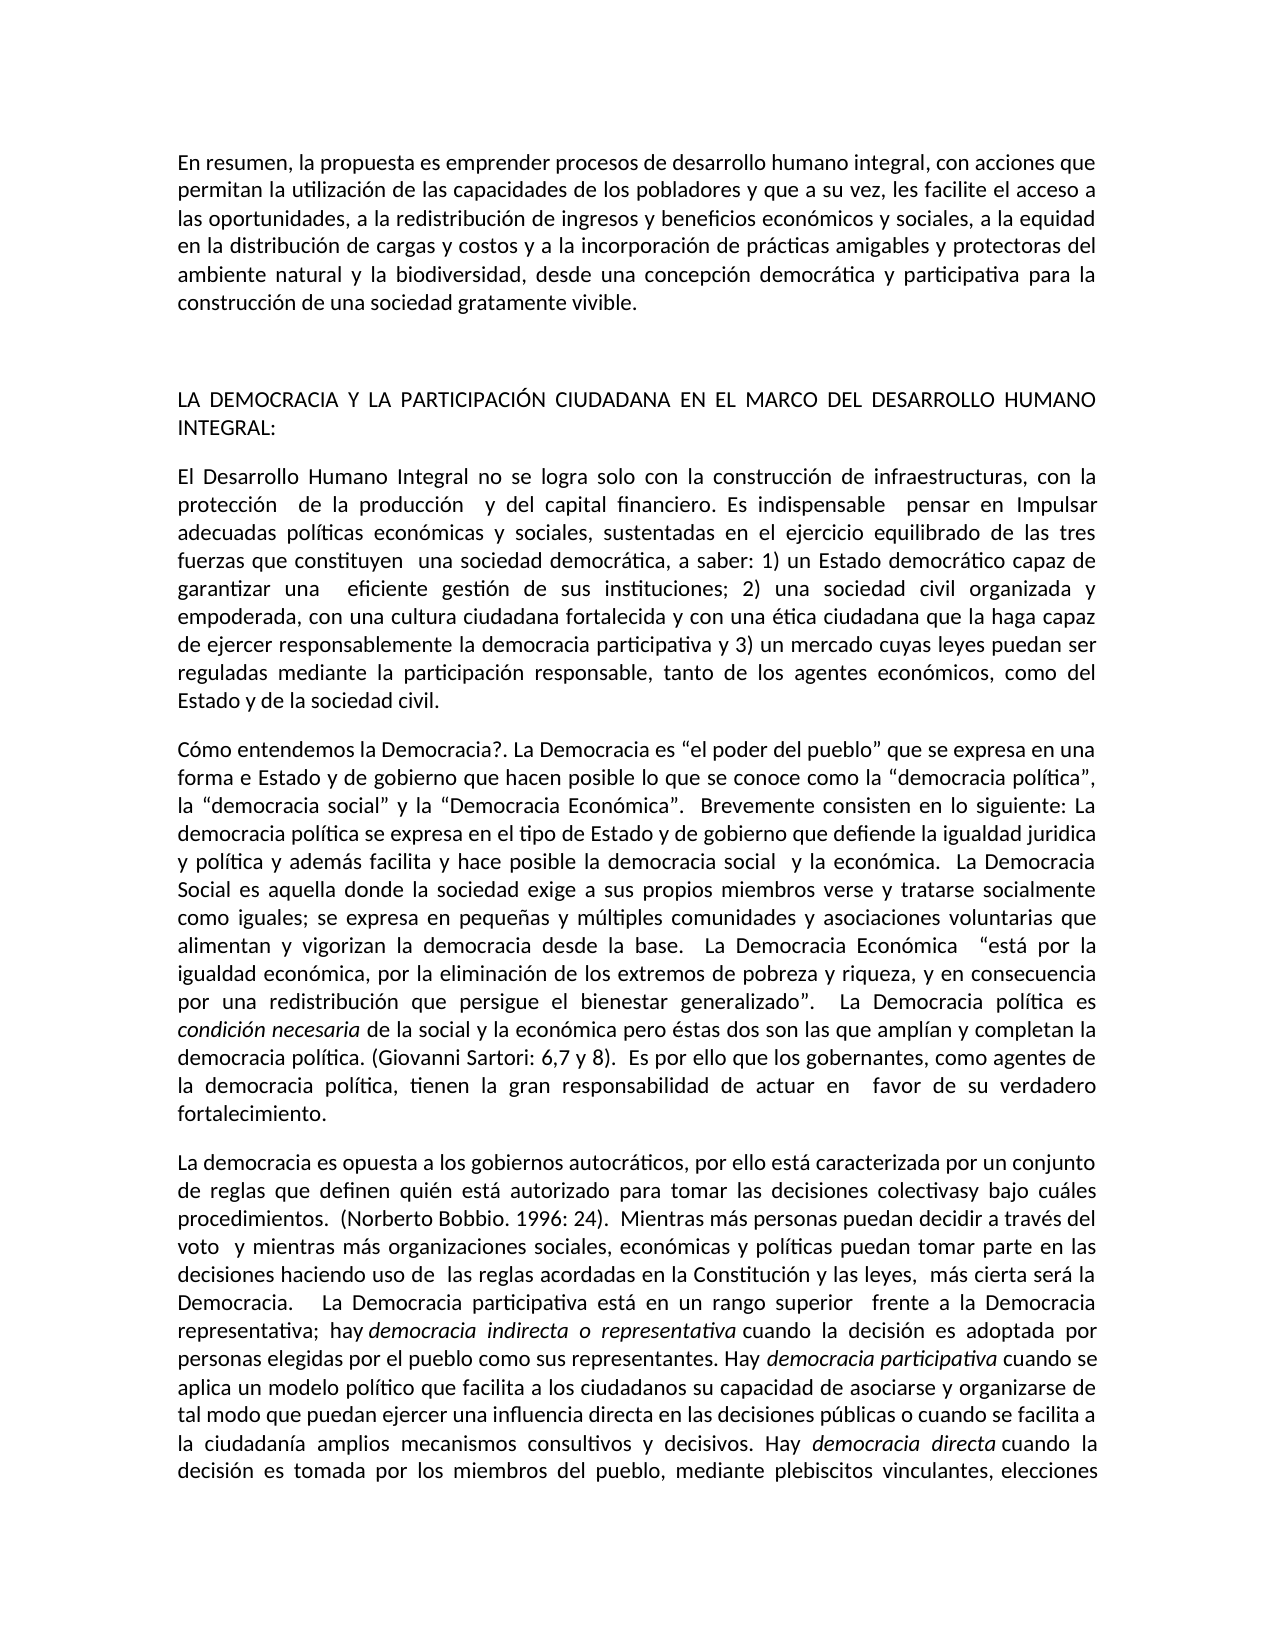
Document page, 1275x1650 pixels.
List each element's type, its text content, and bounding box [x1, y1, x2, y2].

text LA DEMOCRACIA Y LA PARTICIPACIÓN CIUDADANA EN EL MARCO DEL DESARROLLO HUMANO INTEGRAL: [177, 385, 1098, 441]
text El Desarrollo Humano Integral no se logra solo con la construcción de infraestructuras, con la protección de la producción y del capital financiero. Es indispensable pensar en Impulsar adecuadas políticas económicas y sociales, sustentadas en el ejercicio equilibrado de las tres fuerzas que constituyen una sociedad democrática, a saber: 1) un Estado democrático capaz de garantizar una eficiente gestión de sus instituciones; 2) una sociedad civil organizada y empoderada, con una cultura ciudadana fortalecida y con una ética ciudadana que la haga capaz de ejercer responsablemente la democracia participativa y 3) un mercado cuyas leyes puedan ser reguladas mediante la participación responsable, tanto de los agentes económicos, como del Estado y de la sociedad civil. [177, 462, 1098, 714]
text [177, 1317, 1098, 1485]
text En resumen, la propuesta es emprender procesos de desarrollo humano integral, con acciones que permitan la utilización de las capacidades de los pobladores y que a su vez, les facilite el acceso a las oportunidades, a la redistribución de ingresos y beneficios económicos y sociales, a la equidad en la distribución de cargas y costos y a la incorporación de prácticas amigables y protectoras del ambiente natural y la biodiversidad, desde una concepción democrática y participativa para la construcción de una sociedad gratamente vivible. [177, 148, 1098, 316]
